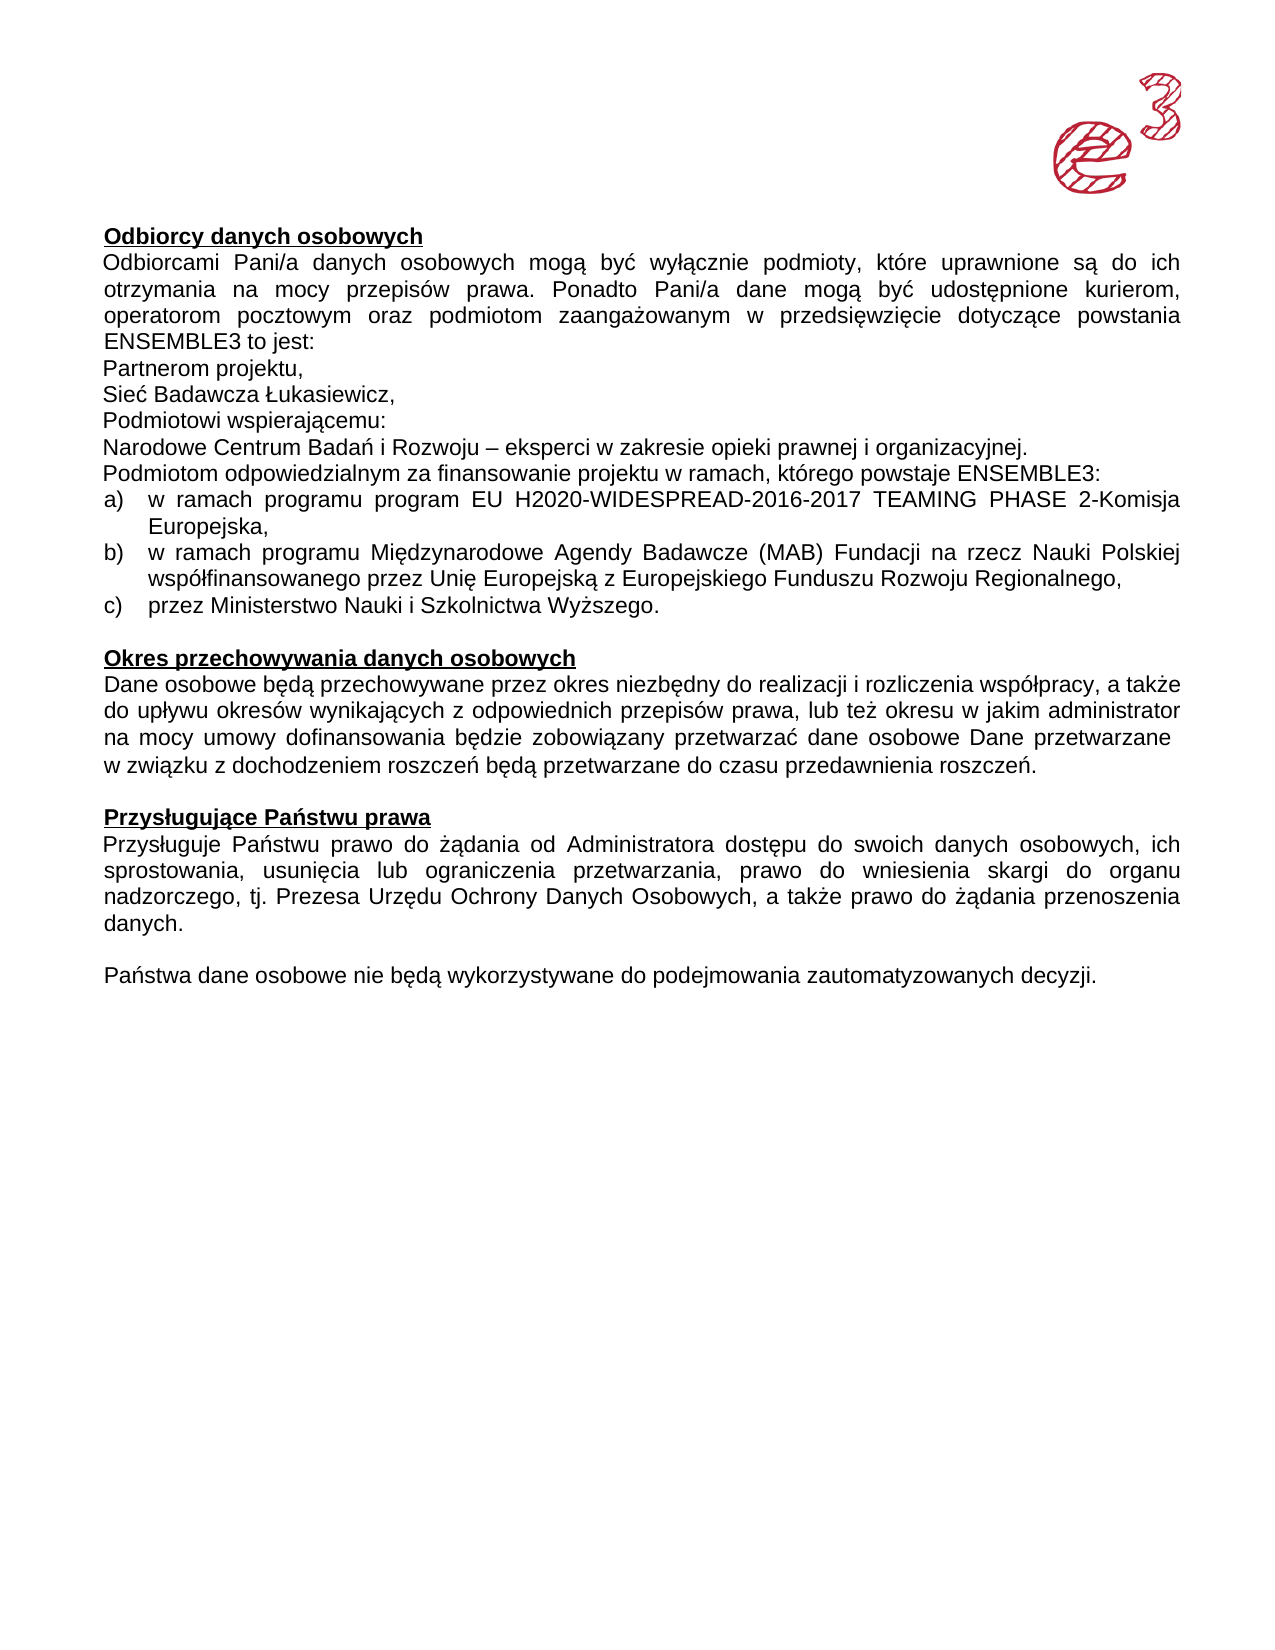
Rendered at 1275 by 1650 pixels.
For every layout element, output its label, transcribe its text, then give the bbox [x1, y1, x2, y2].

text Dane osobowe będą przechowywane przez okres niezbędny do realizacji i rozliczenia współpracy, a także do upływu okresów wynikających z odpowiednich przepisów prawa, lub też okresu w jakim administrator na mocy umowy dofinansowania będzie zobowiązany przetwarzać dane osobowe Dane przetwarzane w związku z dochodzeniem roszczeń będą przetwarzane do czasu przedawnienia roszczeń. [103, 671, 1181, 778]
list przez Ministerstwo Nauki i Szkolnictwa Wyższego. [103, 592, 1226, 618]
list w ramach programu program EU H2020-WIDESPREAD-2016-2017 TEAMING PHASE 2-Komisja Europejska, [103, 486, 1181, 539]
text Odbiorcami Pani/a danych osobowych mogą być wyłącznie podmioty, które uprawnione są do ich otrzymania na mocy przepisów prawa. Ponadto Pani/a dane mogą być udostępnione kurierom, operatorom pocztowym oraz podmiotom zaangażowanym w przedsięwzięcie dotyczące powstania ENSEMBLE3 to jest: [102, 249, 1181, 354]
text Partnerom projektu, [102, 354, 1226, 381]
picture [1053, 73, 1182, 194]
text Państwa dane osobowe nie będą wykorzystywane do podejmowania zautomatyzowanych decyzji. [103, 962, 1181, 989]
text Narodowe Centrum Badań i Rozwoju – eksperci w zakresie opieki prawnej i organizacyjnej. [102, 434, 1226, 460]
text Przysługujące Państwu prawa [103, 804, 1181, 831]
list w ramach programu Międzynarodowe Agendy Badawcze (MAB) Fundacji na rzecz Nauki Polskiej współfinansowanego przez Unię Europejską z Europejskiego Funduszu Rozwoju Regionalnego, [103, 539, 1181, 592]
text Podmiotowi wspierającemu: [102, 407, 1226, 434]
text Przysługuje Państwu prawo do żądania od Administratora dostępu do swoich danych osobowych, ich sprostowania, usunięcia lub ograniczenia przetwarzania, prawo do wniesienia skargi do organu nadzorczego, tj. Prezesa Urzędu Ochrony Danych Osobowych, a także prawo do żądania przenoszenia danych. [102, 831, 1181, 936]
text Sieć Badawcza Łukasiewicz, [102, 381, 1226, 407]
text Okres przechowywania danych osobowych [103, 644, 1181, 671]
text Podmiotom odpowiedzialnym za finansowanie projektu w ramach, którego powstaje ENSEMBLE3: [102, 460, 1181, 486]
text Odbiorcy danych osobowych [103, 223, 1181, 249]
